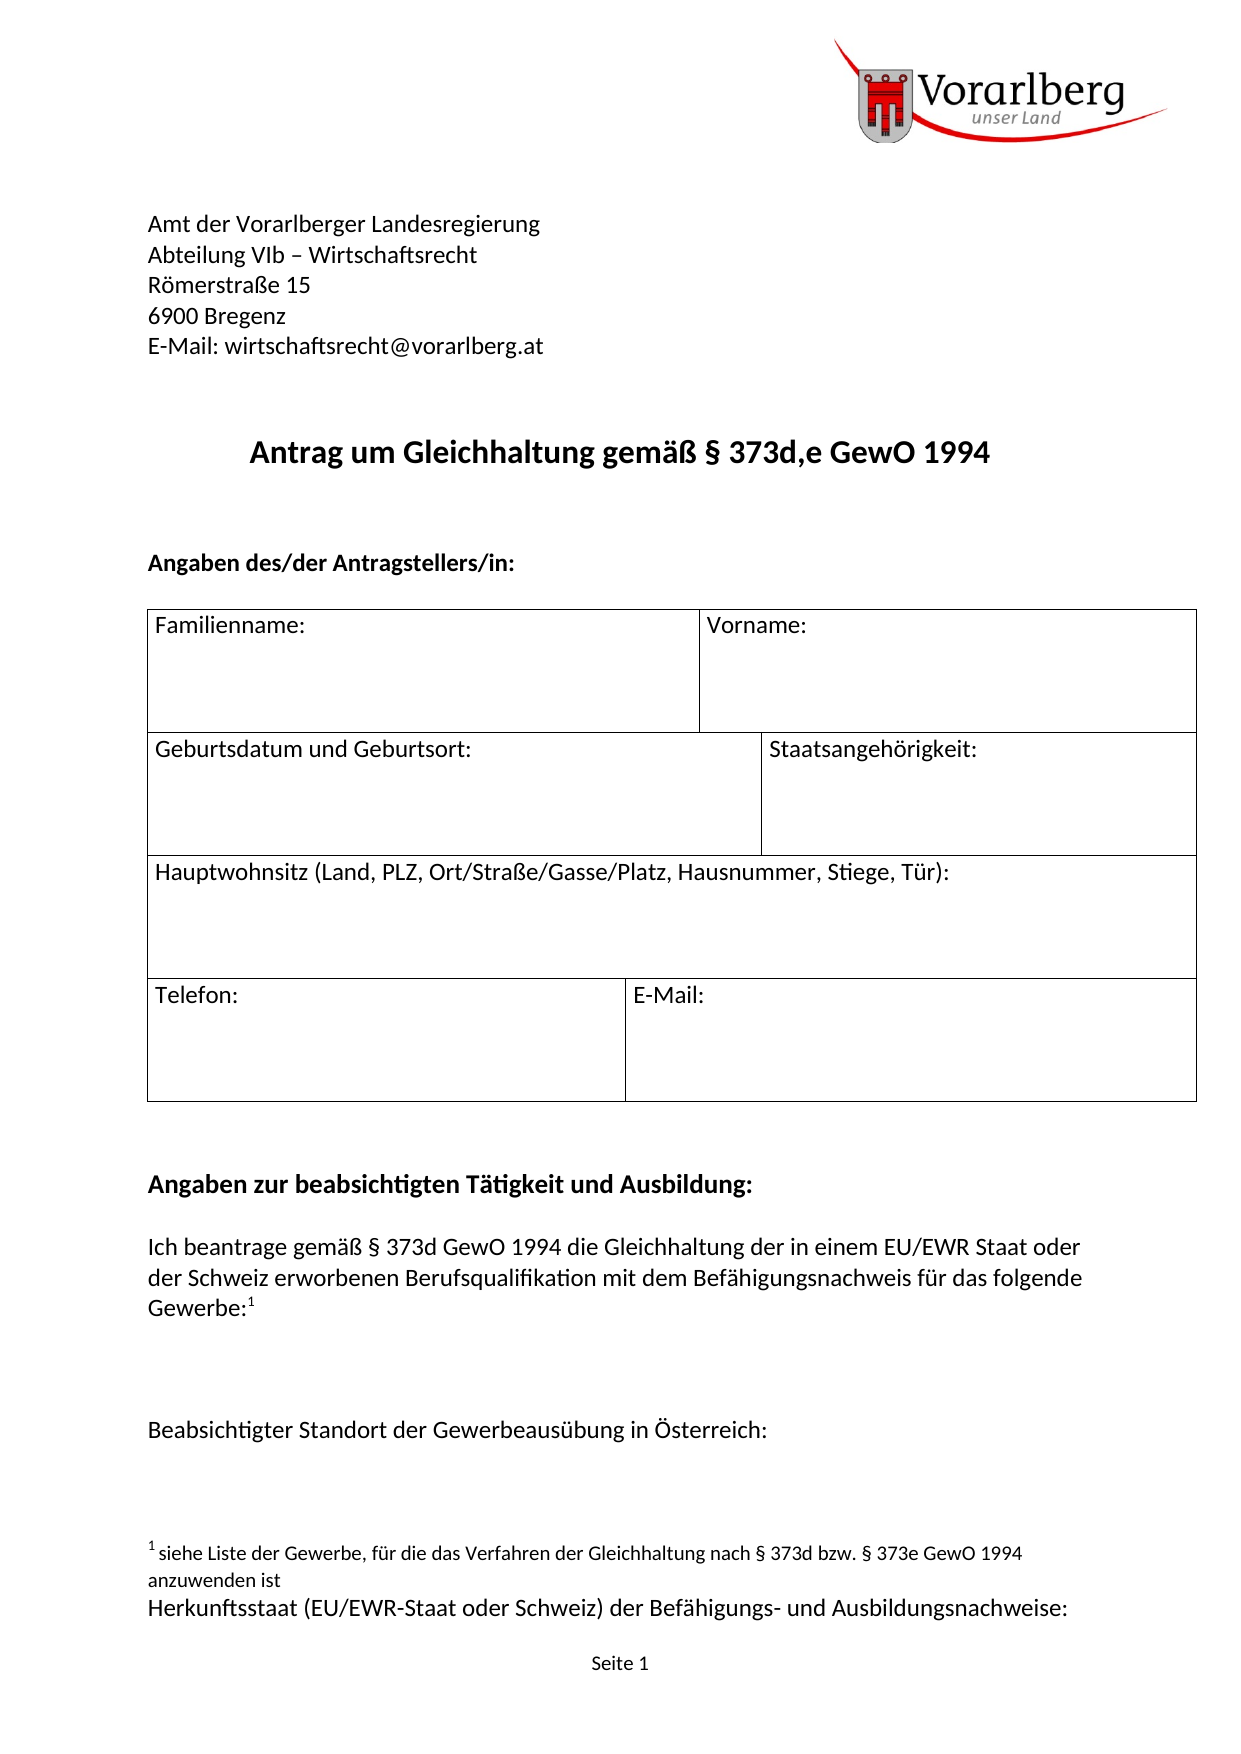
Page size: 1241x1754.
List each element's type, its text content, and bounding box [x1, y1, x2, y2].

text Antrag um Gleichhaltung gemäß § 373d,e GewO 1994 [148, 431, 1093, 472]
table_cell Telefon: [148, 979, 625, 1101]
text Angaben des/der Antragstellers/in: [148, 548, 1093, 578]
table_cell E-Mail: [626, 979, 1196, 1101]
text E-Mail: wirtschaftsrecht@vorarlberg.at [148, 330, 1093, 361]
picture [832, 36, 1167, 143]
text Amt der Vorarlberger Landesregierung [148, 208, 1093, 239]
text Römerstraße 15 [148, 269, 1093, 300]
text 6900 Bregenz [148, 300, 1093, 330]
table_header Vorname: [700, 610, 1196, 732]
text Angaben zur beabsichtigten Tätigkeit und Ausbildung: [148, 1168, 1093, 1201]
text Ich beantrage gemäß § 373d GewO 1994 die Gleichhaltung der in einem EU/EWR Staat oder der Schweiz erworbenen Berufsqualifikation mit dem Befähigungsnachweis für das folgende Gewerbe:1 [148, 1231, 1093, 1323]
table_cell Hauptwohnsitz (Land, PLZ, Ort/Straße/Gasse/Platz, Hausnummer, Stiege, Tür): [148, 856, 1196, 978]
text Abteilung VIb – Wirtschaftsrecht [148, 239, 1093, 269]
text 1 siehe Liste der Gewerbe, für die das Verfahren der Gleichhaltung nach § 373d bzw. § 373e GewO 1994 anzuwenden ist [148, 1536, 1093, 1592]
text Herkunftsstaat (EU/EWR-Staat oder Schweiz) der Befähigungs- und Ausbildungsnachweise: [148, 1592, 1093, 1623]
table_header Familienname: [148, 610, 699, 732]
table_cell Geburtsdatum und Geburtsort: [148, 733, 761, 855]
text Beabsichtigter Standort der Gewerbeausübung in Österreich: [148, 1414, 1093, 1445]
table_cell Staatsangehörigkeit: [762, 733, 1196, 855]
